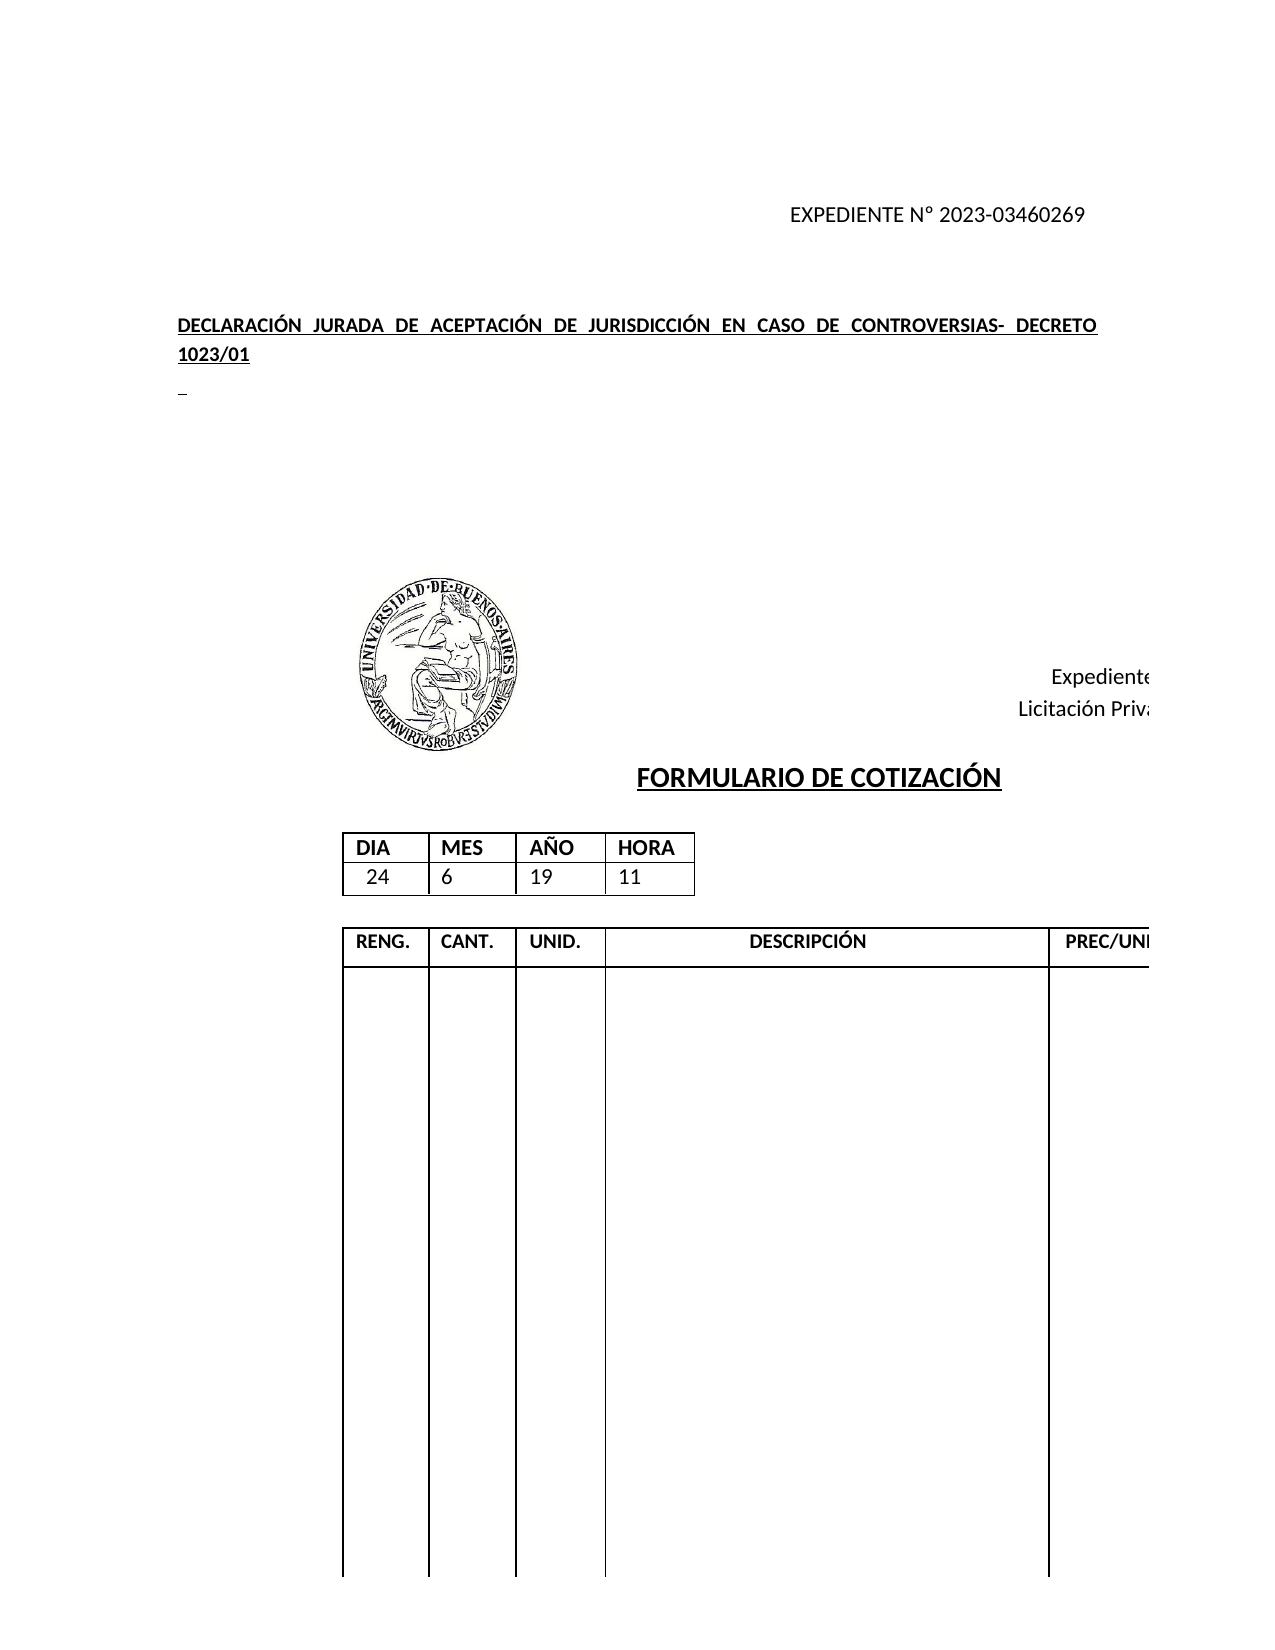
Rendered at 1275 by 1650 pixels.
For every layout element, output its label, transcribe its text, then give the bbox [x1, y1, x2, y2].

text DECLARACIÓN JURADA DE ACEPTACIÓN DE JURISDICCIÓN EN CASO DE CONTROVERSIAS- DECRETO 1023/01 [177, 335, 1098, 367]
text DECLARACIÓN JURADA DE ACEPTACIÓN DE JURISDICCIÓN EN CASO DE CONTROVERSIAS- DECRETO 1023/01 [177, 312, 1098, 334]
text EXPEDIENTE Nº 2023-03460269 [177, 201, 1098, 229]
